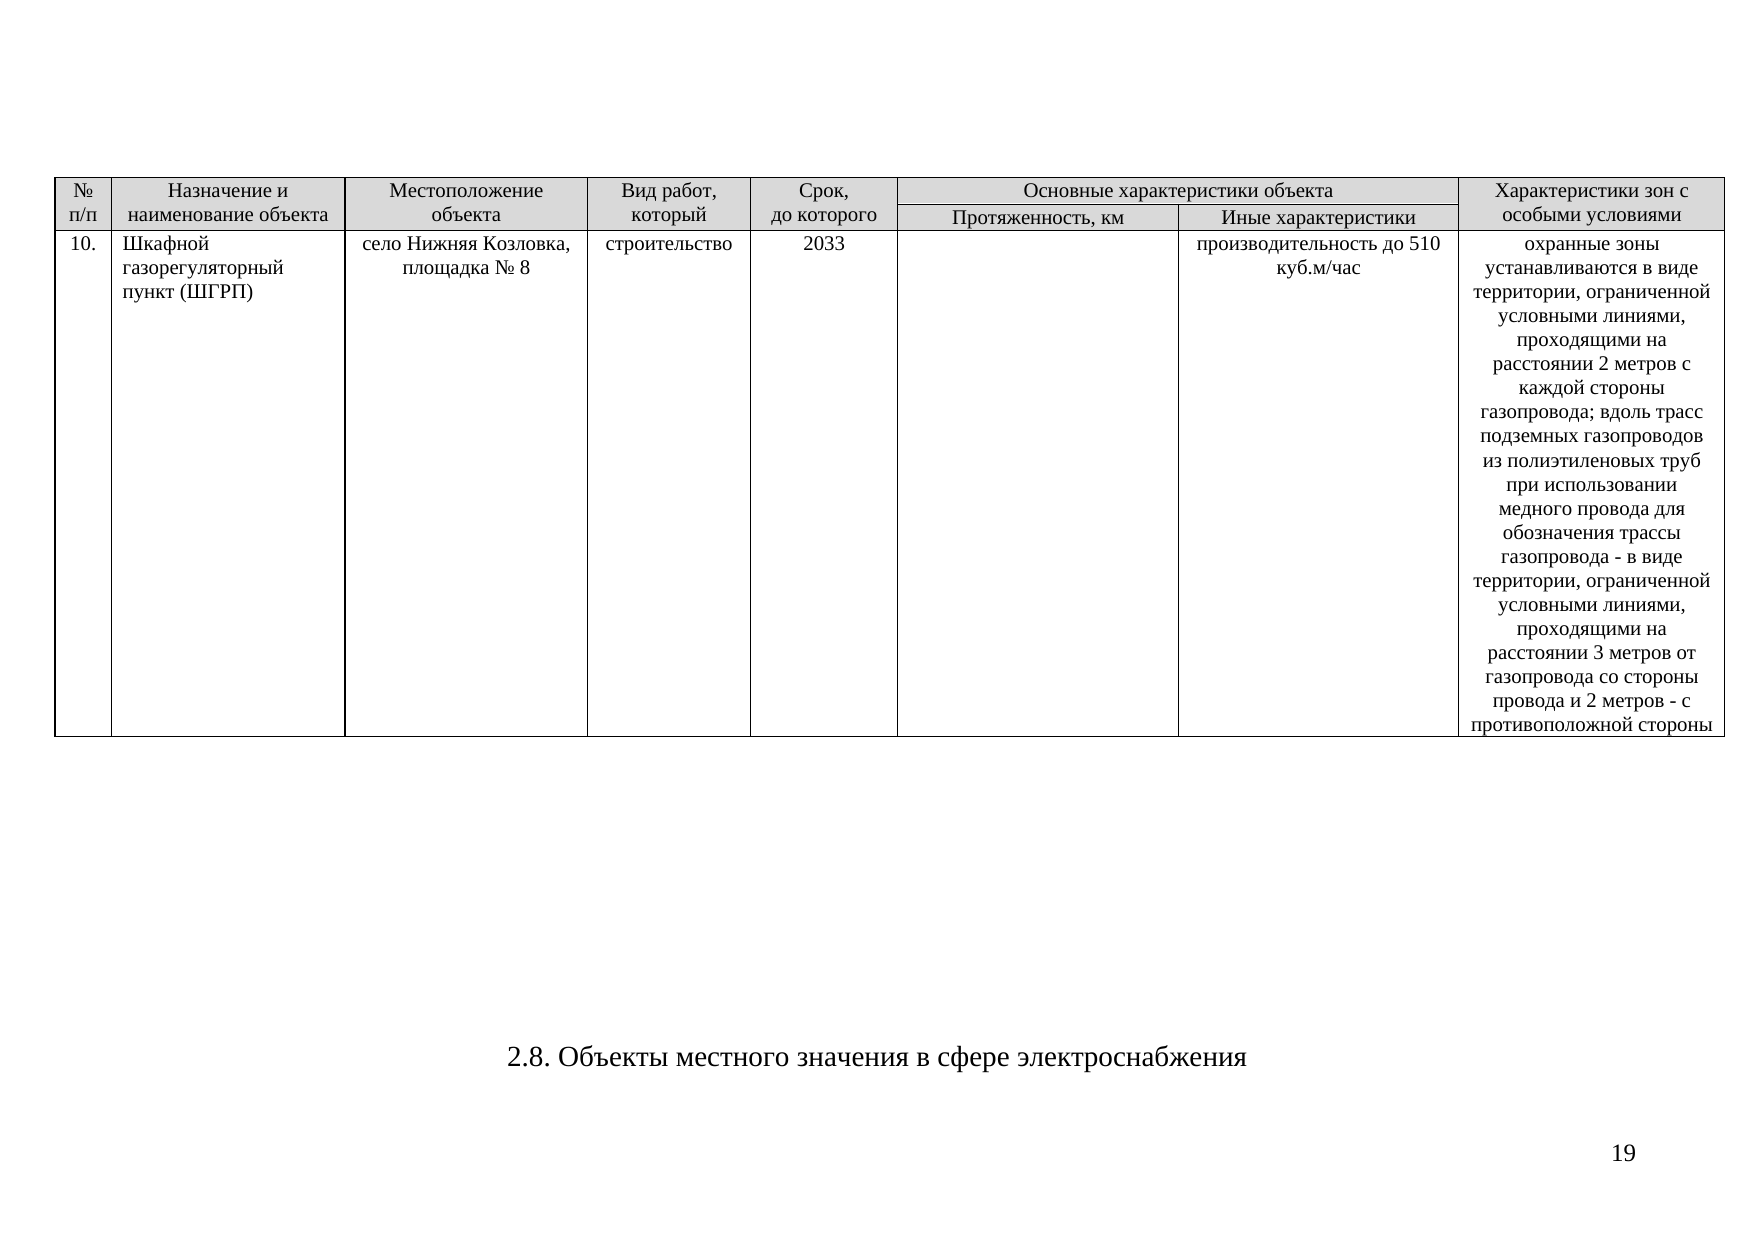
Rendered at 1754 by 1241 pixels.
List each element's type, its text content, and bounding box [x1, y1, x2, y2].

table_header Срок, до которого планируется размещение объекта, г. [751, 178, 897, 230]
table_header Вид работ, который планируется в целях размещения объекта [588, 178, 750, 230]
table_cell село Нижняя Козловка, площадка № 8 [346, 231, 587, 736]
table_cell производительность до 510 куб.м/час [1179, 231, 1458, 736]
table_header Характеристики зон с особыми условиями использования территорий (ЗСО) [1459, 178, 1724, 230]
table_header № п/п [56, 178, 111, 230]
table_header Основные характеристики объекта [898, 178, 1458, 203]
table_cell Протяженность, км [898, 205, 1178, 230]
table_cell Иные характеристики [1179, 205, 1458, 230]
table_cell 10. [56, 231, 111, 736]
table_cell строительство [588, 231, 750, 736]
table_cell Шкафной газорегуляторный пункт (ШГРП) [112, 231, 344, 736]
table_cell [898, 231, 1178, 736]
table_cell 2033 [751, 231, 897, 736]
table_header Местоположение объекта [346, 178, 587, 230]
table_header Назначение и наименование объекта [112, 178, 344, 230]
subtitle 2.8. Объекты местного значения в сфере электроснабжения [118, 1039, 1636, 1073]
